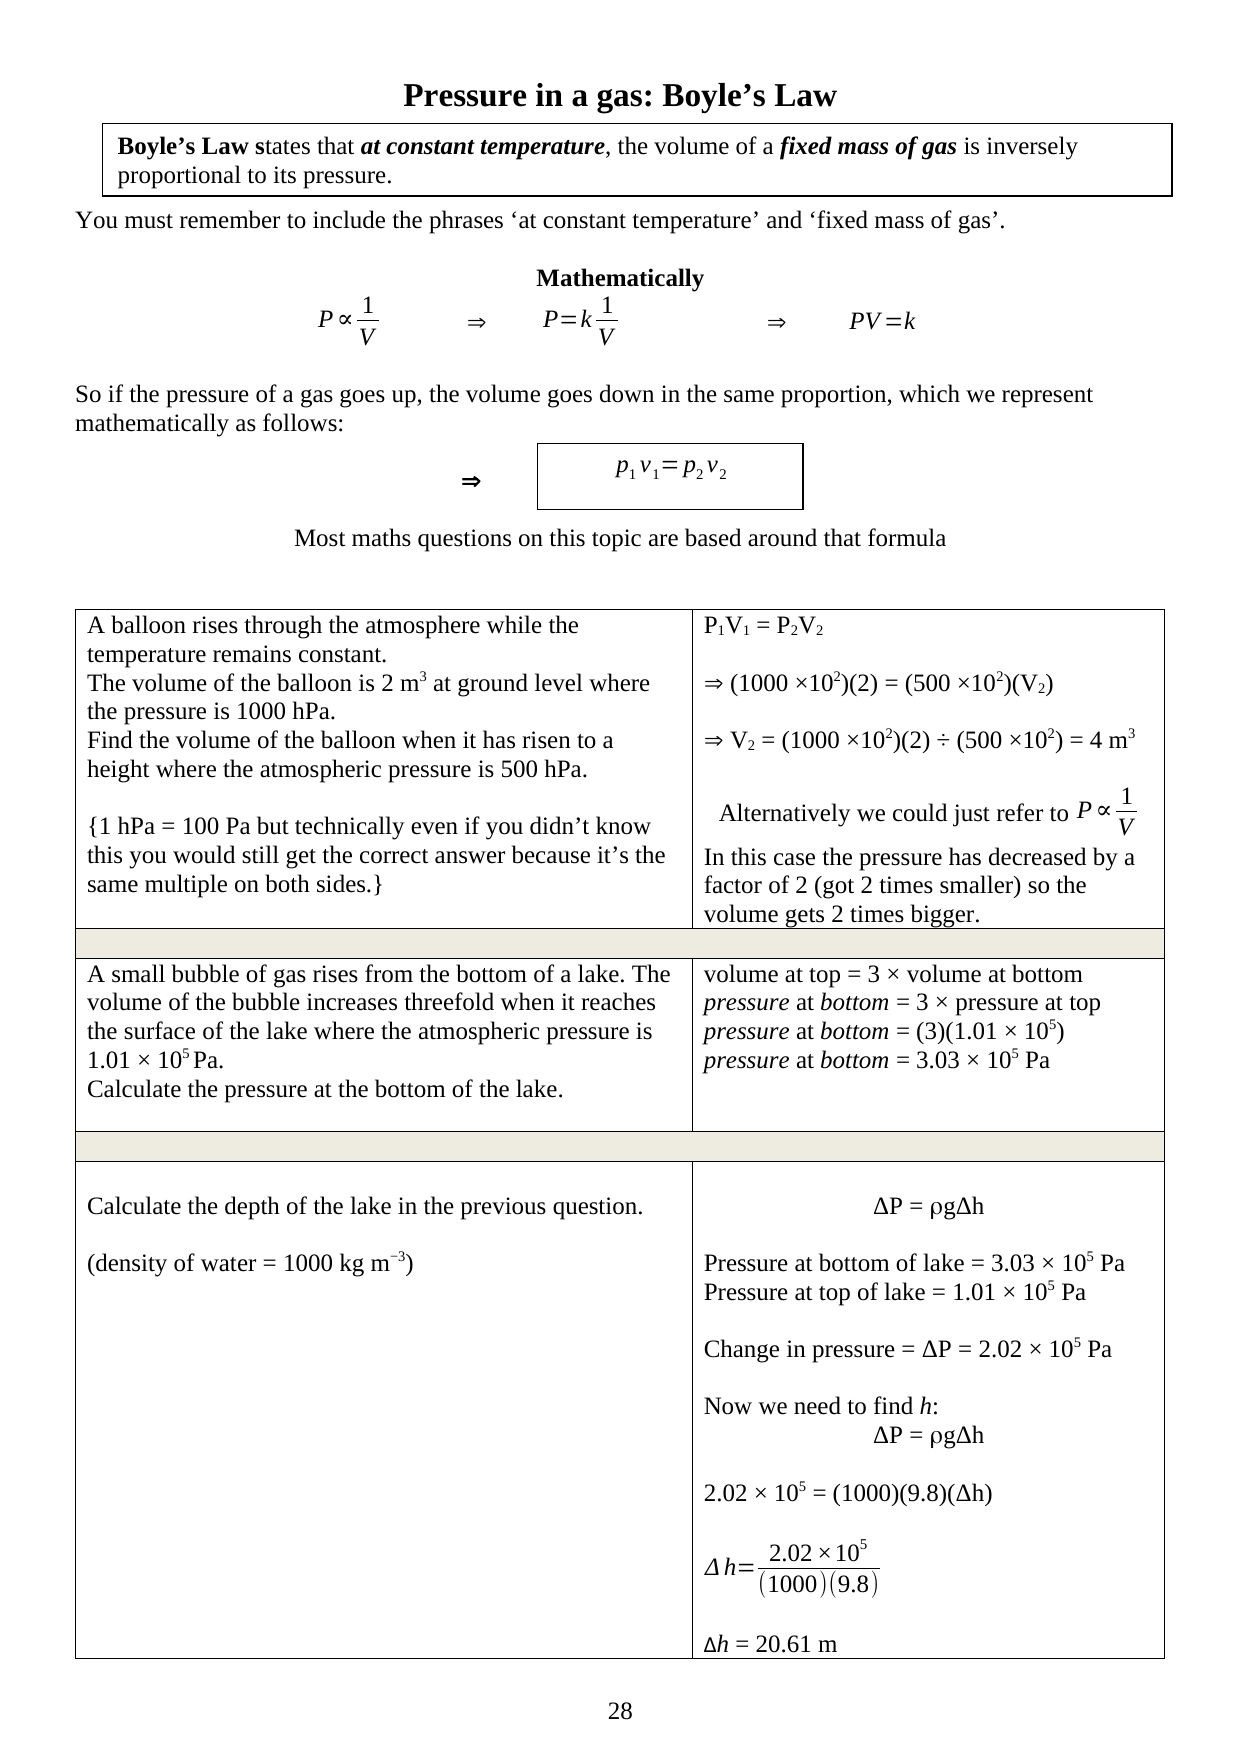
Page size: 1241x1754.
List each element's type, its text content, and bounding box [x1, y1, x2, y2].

text Mathematically [75, 263, 1165, 291]
subtitle Pressure in a gas: Boyle’s Law [75, 75, 1165, 113]
table_cell [76, 929, 1164, 958]
text Most maths questions on this topic are based around that formula [75, 494, 1165, 552]
table_header P1V1 = P2V2 (1000 ×102)(2) = (500 ×102)(V2) V2 = (1000 ×102)(2) ÷ (500 ×102) = 4 m3 Alternatively we could just refer to In this case the pressure has decreased by a factor of 2 (got 2 times smaller) so the volume gets 2 times bigger. [693, 610, 1164, 928]
table_header A balloon rises through the atmosphere while the temperature remains constant. The volume of the balloon is 2 m3 at ground level where the pressure is 1000 hPa. Find the volume of the balloon when it has risen to a height where the atmospheric pressure is 500 hPa. {1 hPa = 100 Pa but technically even if you didn’t know this you would still get the correct answer because it’s the same multiple on both sides.} [76, 610, 692, 928]
text You must remember to include the phrases ‘at constant temperature’ and ‘fixed mass of gas’. [75, 113, 1165, 234]
table_cell volume at top = 3 × volume at bottom pressure at bottom = 3 × pressure at top pressure at bottom = (3)(1.01 × 105) pressure at bottom = 3.03 × 105 Pa [693, 959, 1164, 1131]
table_cell ΔP = gΔh Pressure at bottom of lake = 3.03 × 105 Pa Pressure at top of lake = 1.01 × 105 Pa Change in pressure = ΔP = 2.02 × 105 Pa Now we need to find h: ΔP = gΔh 2.02 × 105 = (1000)(9.8)(Δh) Δh = 20.61 m [693, 1162, 1164, 1658]
table_cell [76, 1132, 1164, 1161]
table_cell A small bubble of gas rises from the bottom of a lake. The volume of the bubble increases threefold when it reaches the surface of the lake where the atmospheric pressure is 1.01 × 105 Pa. Calculate the pressure at the bottom of the lake. [76, 959, 692, 1131]
table_cell Calculate the depth of the lake in the previous question. (density of water = 1000 kg m−3) [76, 1162, 692, 1658]
text So if the pressure of a gas goes up, the volume goes down in the same proportion, which we represent mathematically as follows: [75, 379, 1165, 437]
